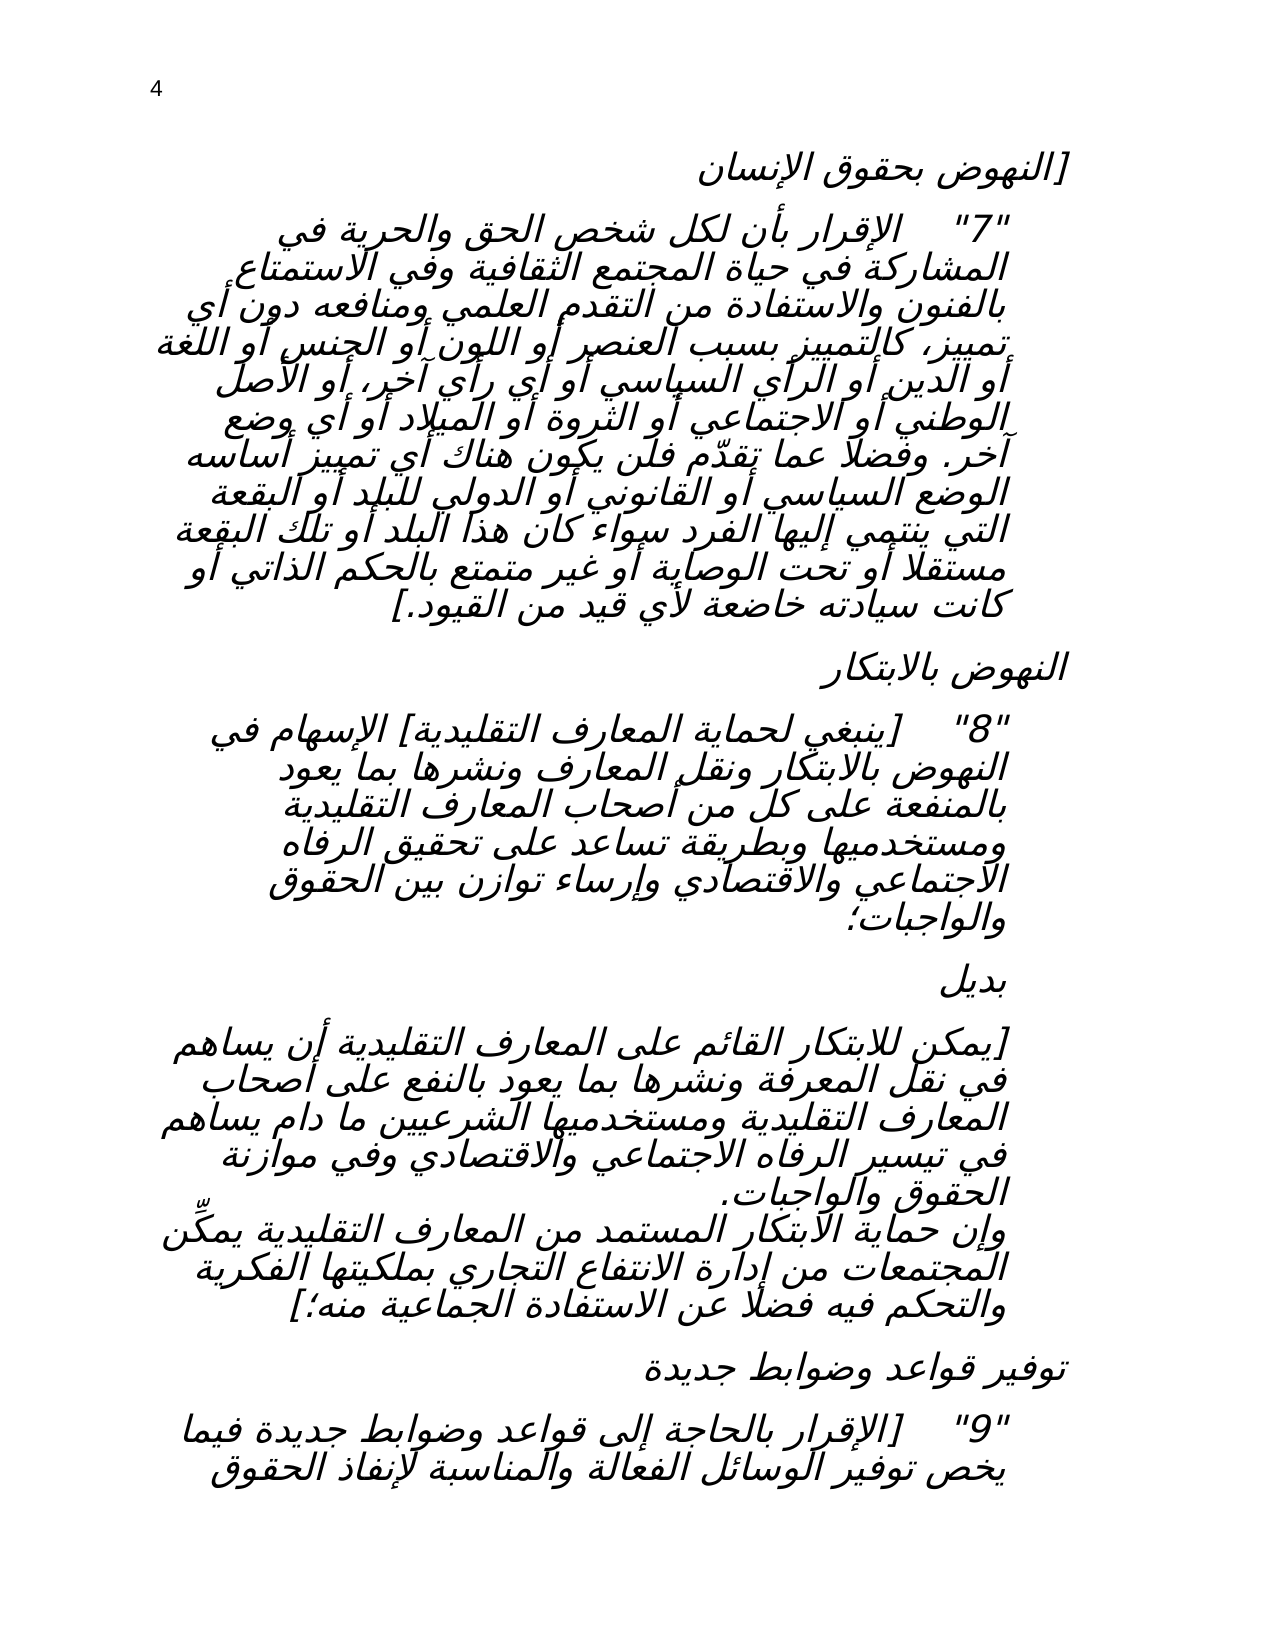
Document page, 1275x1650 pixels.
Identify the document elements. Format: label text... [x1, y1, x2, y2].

text [يمكن للابتكار القائم على المعارف التقليدية أن يساهم في نقل المعرفة ونشرها بما يعود بالنفع على أصحاب المعارف التقليدية ومستخدميها الشرعيين ما دام يساهم في تيسير الرفاه الاجتماعي والاقتصادي وفي موازنة الحقوق والواجبات. [150, 1025, 1007, 1212]
text بديل [150, 962, 1007, 1000]
text [النهوض بحقوق الإنسان [150, 150, 1066, 187]
text النهوض بالابتكار [150, 650, 1066, 687]
text توفير قواعد وضوابط جديدة [150, 1350, 1066, 1387]
text وإن حماية الابتكار المستمد من المعارف التقليدية يمكِّن المجتمعات من إدارة الانتفاع التجاري بملكيتها الفكرية والتحكم فيه فضلا عن الاستفادة الجماعية منه؛] [150, 1212, 1007, 1325]
text "8" [ينبغي لحماية المعارف التقليدية] الإسهام في النهوض بالابتكار ونقل المعارف ونشرها بما يعود بالمنفعة على كل من أصحاب المعارف التقليدية ومستخدميها وبطريقة تساعد على تحقيق الرفاه الاجتماعي والاقتصادي وإرساء توازن بين الحقوق والواجبات؛ [150, 712, 1007, 937]
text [150, 1412, 1007, 1487]
text "7" الإقرار بأن لكل شخص الحق والحرية في المشاركة في حياة المجتمع الثقافية وفي الاستمتاع بالفنون والاستفادة من التقدم العلمي ومنافعه دون أي تمييز، كالتمييز بسبب العنصر أو اللون أو الجنس أو اللغة أو الدين أو الرأي السياسي أو أي رأي آخر، أو الأصل الوطني أو الاجتماعي أو الثروة أو الميلاد أو أي وضع آخر. وفضلا عما تقدّم فلن يكون هناك أي تمييز أساسه الوضع السياسي أو القانوني أو الدولي للبلد أو البقعة التي ينتمي إليها الفرد سواء كان هذا البلد أو تلك البقعة مستقلا أو تحت الوصاية أو غير متمتع بالحكم الذاتي أو كانت سيادته خاضعة لأي قيد من القيود.] [150, 212, 1007, 625]
